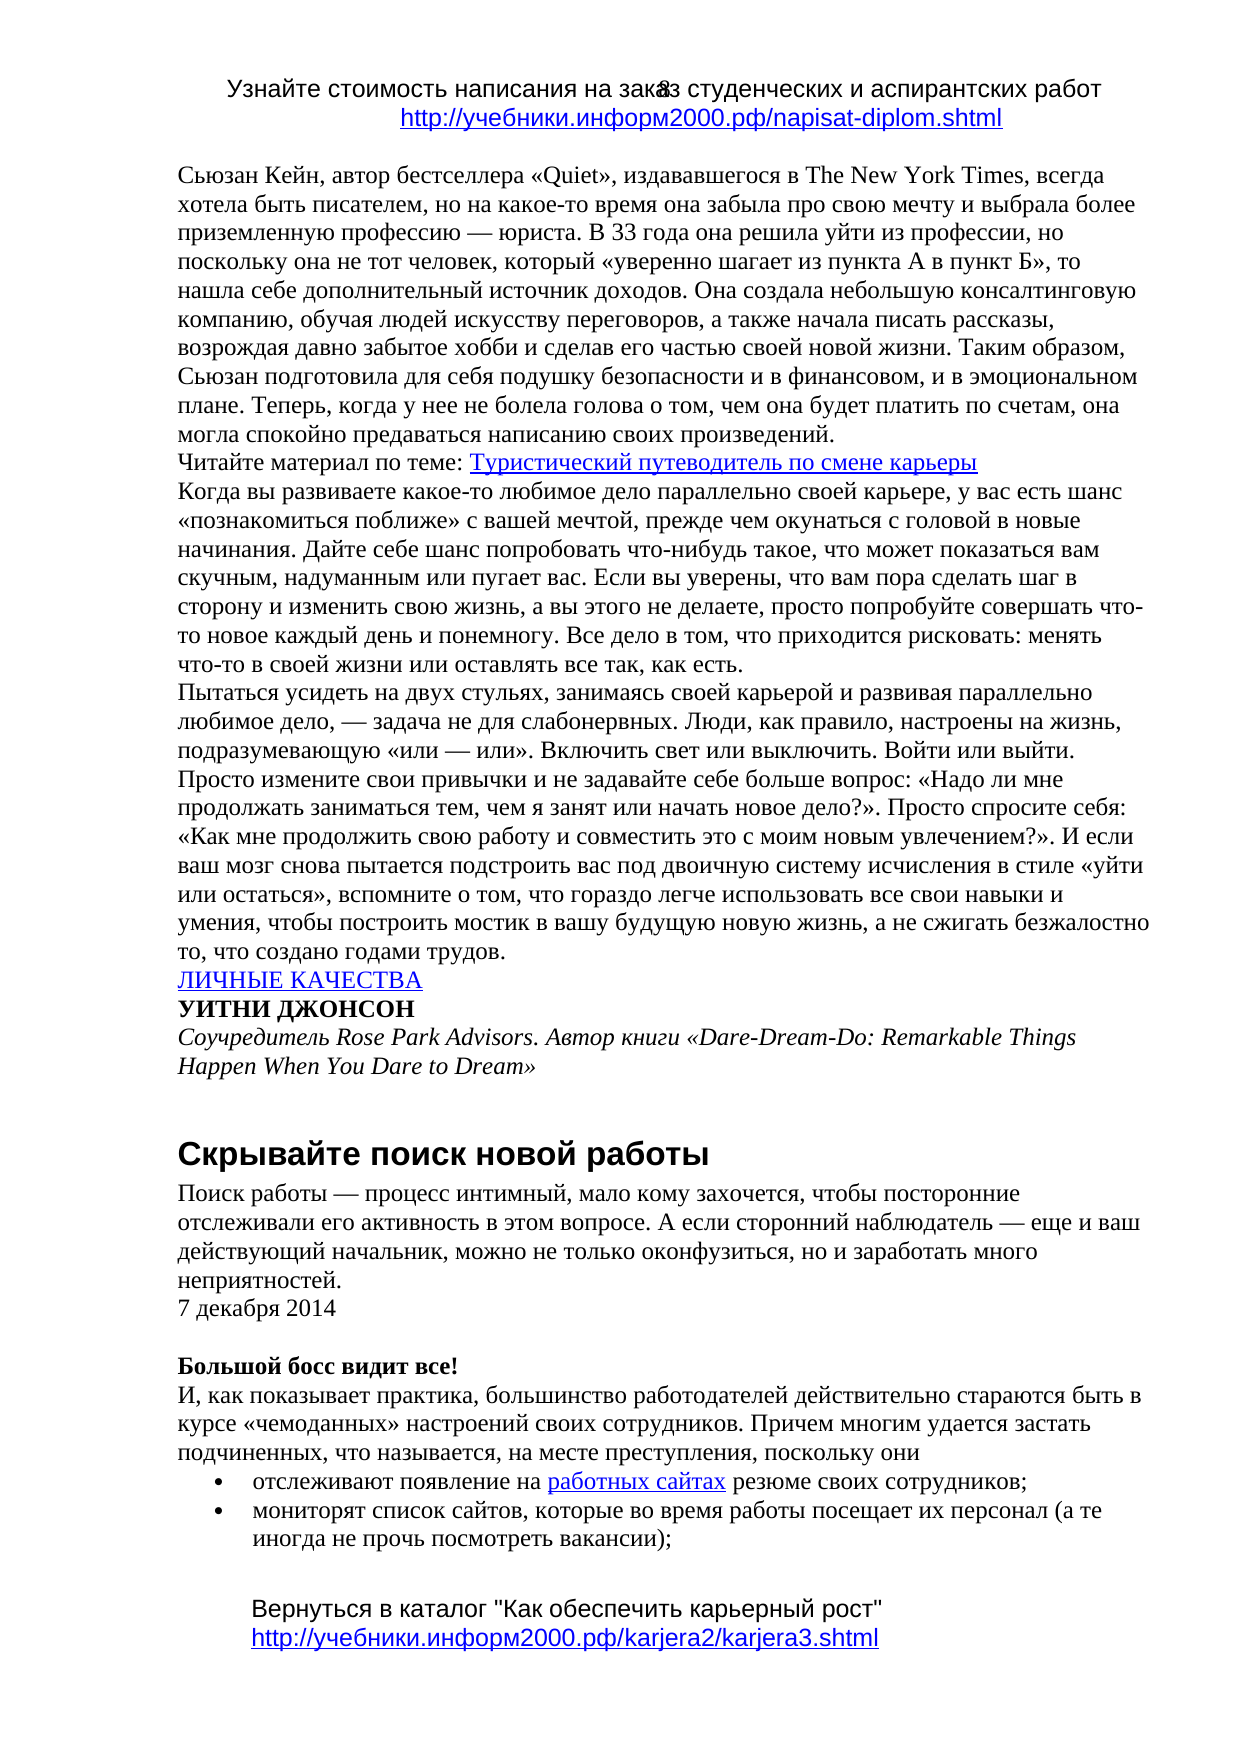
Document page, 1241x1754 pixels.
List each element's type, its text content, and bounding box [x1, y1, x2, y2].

text Когда вы развиваете какое-то любимое дело параллельно своей карьере, у вас есть шанс «познакомиться поближе» с вашей мечтой, прежде чем окунаться с головой в новые начинания. Дайте себе шанс попробовать что-нибудь такое, что может показаться вам скучным, надуманным или пугает вас. Если вы уверены, что вам пора сделать шаг в сторону и изменить свою жизнь, а вы этого не делаете, просто попробуйте совершать что-то новое каждый день и понемногу. Все дело в том, что приходится рисковать: менять что-то в своей жизни или оставлять все так, как есть. [177, 476, 1152, 677]
text 7 декабря 2014 [177, 1293, 1152, 1322]
text Сьюзан Кейн, автор бестселлера «Quiet», издававшегося в The New York Times, всегда хотела быть писателем, но на какое-то время она забыла про свою мечту и выбрала более приземленную профессию — юриста. В 33 года она решила уйти из профессии, но поскольку она не тот человек, который «уверенно шагает из пункта А в пункт Б», то нашла себе дополнительный источник доходов. Она создала небольшую консалтинговую компанию, обучая людей искусству переговоров, а также начала писать рассказы, возрождая давно забытое хобби и сделав его частью своей новой жизни. Таким образом, Сьюзан подготовила для себя подушку безопасности и в финансовом, и в эмоциональном плане. Теперь, когда у нее не болела голова о том, чем она будет платить по счетам, она могла спокойно предаваться написанию своих произведений. [177, 160, 1152, 447]
text УИТНИ ДЖОНСОН [177, 994, 1152, 1022]
list отслеживают появление на работных сайтах резюме своих сотрудников; [215, 1466, 1152, 1495]
text Читайте материал по теме: Туристический путеводитель по смене карьеры [177, 447, 1152, 476]
text И, как показывает практика, большинство работодателей действительно стараются быть в курсе «чемоданных» настроений своих сотрудников. Причем многим удается застать подчиненных, что называется, на месте преступления, поскольку они [177, 1380, 1152, 1466]
list мониторят список сайтов, которые во время работы посещает их персонал (а те иногда не прочь посмотреть вакансии); [215, 1495, 1152, 1552]
text Поиск работы — процесс интимный, мало кому захочется, чтобы посторонние отслеживали его активность в этом вопросе. А если сторонний наблюдатель — еще и ваш действующий начальник, можно не только оконфузиться, но и заработать много неприятностей. [177, 1178, 1152, 1293]
text Соучредитель Rose Park Advisors. Автор книги «Dare-Dream-Do: Remarkable Things Happen When You Dare to Dream» [177, 1022, 1152, 1080]
subtitle Скрывайте поиск новой работы [177, 1134, 1152, 1172]
text ЛИЧНЫЕ КАЧЕСТВА [177, 965, 1152, 994]
text Пытаться усидеть на двух стульях, занимаясь своей карьерой и развивая параллельно любимое дело, — задача не для слабонервных. Люди, как правило, настроены на жизнь, подразумевающую «или — или». Включить свет или выключить. Войти или выйти. Просто измените свои привычки и не задавайте себе больше вопрос: «Надо ли мне продолжать заниматься тем, чем я занят или начать новое дело?». Просто спросите себя: «Как мне продолжить свою работу и совместить это с моим новым увлечением?». И если ваш мозг снова пытается подстроить вас под двоичную систему исчисления в стиле «уйти или остаться», вспомните о том, что гораздо легче использовать все свои навыки и умения, чтобы построить мостик в вашу будущую новую жизнь, а не сжигать безжалостно то, что создано годами трудов. [177, 677, 1152, 965]
text Большой босс видит все! [177, 1351, 1152, 1380]
